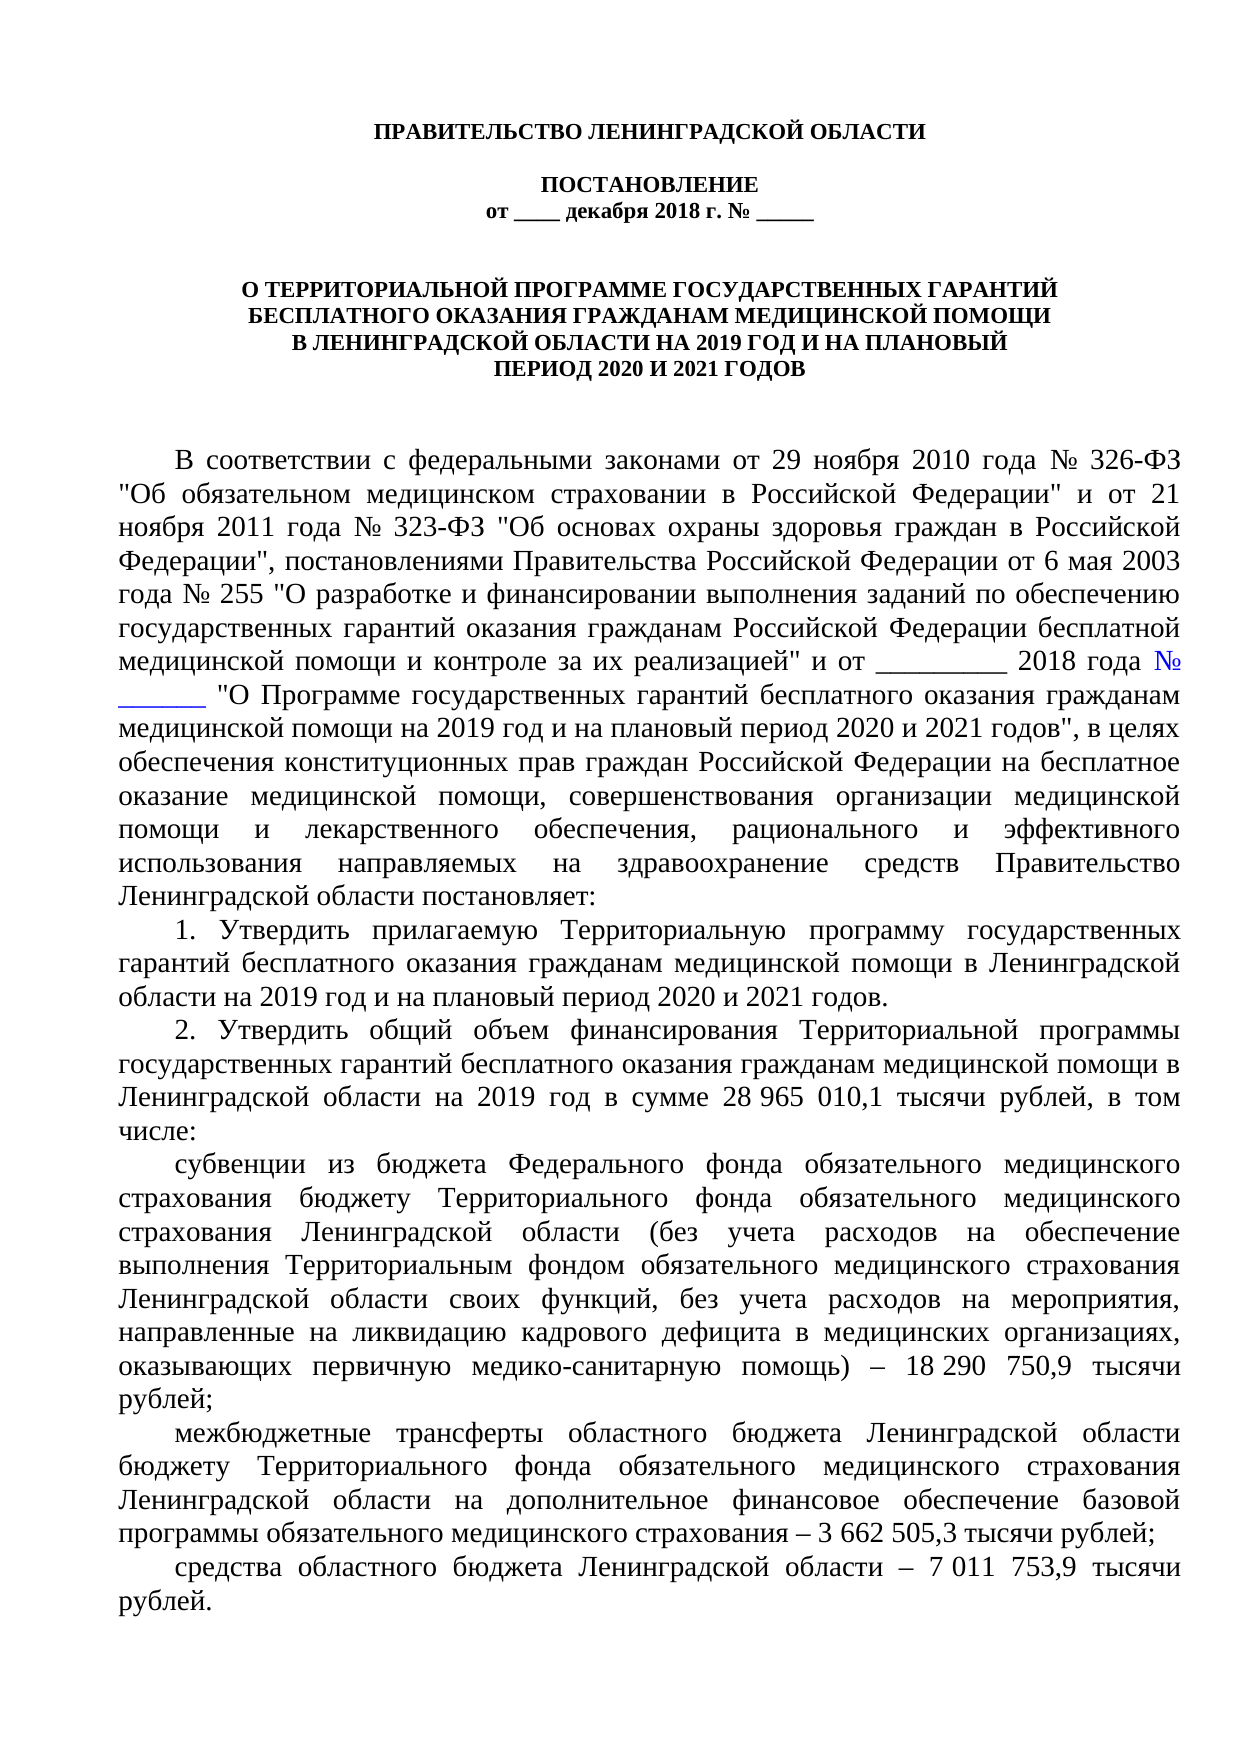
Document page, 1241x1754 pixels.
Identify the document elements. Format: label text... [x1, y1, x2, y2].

text 1. Утвердить прилагаемую Территориальную программу государственных гарантий бесплатного оказания гражданам медицинской помощи в Ленинградской области на 2019 год и на плановый период 2020 и 2021 годов. [118, 912, 1181, 1012]
text средства областного бюджета Ленинградской области – 7 011 753,9 тысячи рублей. [118, 1549, 1181, 1616]
title от ____ декабря 2018 г. № _____ [118, 197, 1181, 223]
text межбюджетные трансферты областного бюджета Ленинградской области бюджету Территориального фонда обязательного медицинского страхования Ленинградской области на дополнительное финансовое обеспечение базовой программы обязательного медицинского страхования – 3 662 505,3 тысячи рублей; [118, 1415, 1181, 1549]
title БЕСПЛАТНОГО ОКАЗАНИЯ ГРАЖДАНАМ МЕДИЦИНСКОЙ ПОМОЩИ [118, 303, 1181, 329]
title О ТЕРРИТОРИАЛЬНОЙ ПРОГРАММЕ ГОСУДАРСТВЕННЫХ ГАРАНТИЙ [118, 276, 1181, 303]
text 2. Утвердить общий объем финансирования Территориальной программы государственных гарантий бесплатного оказания гражданам медицинской помощи в Ленинградской области на 2019 год в сумме 28 965 010,1 тысячи рублей, в том числе: [118, 1012, 1181, 1147]
title В ЛЕНИНГРАДСКОЙ ОБЛАСТИ НА 2019 ГОД И НА ПЛАНОВЫЙ [118, 329, 1181, 355]
text субвенции из бюджета Федерального фонда обязательного медицинского страхования бюджету Территориального фонда обязательного медицинского страхования Ленинградской области (без учета расходов на обеспечение выполнения Территориальным фондом обязательного медицинского страхования Ленинградской области своих функций, без учета расходов на мероприятия, направленные на ликвидацию кадрового дефицита в медицинских организациях, оказывающих первичную медико-санитарную помощь) – 18 290 750,9 тысячи рублей; [118, 1147, 1181, 1415]
title ПРАВИТЕЛЬСТВО ЛЕНИНГРАДСКОЙ ОБЛАСТИ [118, 118, 1181, 144]
title ПЕРИОД 2020 И 2021 ГОДОВ [118, 355, 1181, 382]
title ПОСТАНОВЛЕНИЕ [118, 171, 1181, 197]
text В соответствии с федеральными законами от 29 ноября 2010 года № 326-ФЗ "Об обязательном медицинском страховании в Российской Федерации" и от 21 ноября 2011 года № 323-ФЗ "Об основах охраны здоровья граждан в Российской Федерации", постановлениями Правительства Российской Федерации от 6 мая 2003 года № 255 "О разработке и финансировании выполнения заданий по обеспечению государственных гарантий оказания гражданам Российской Федерации бесплатной медицинской помощи и контроле за их реализацией" и от _________ 2018 года № ______ "О Программе государственных гарантий бесплатного оказания гражданам медицинской помощи на 2019 год и на плановый период 2020 и 2021 годов", в целях обеспечения конституционных прав граждан Российской Федерации на бесплатное оказание медицинской помощи, совершенствования организации медицинской помощи и лекарственного обеспечения, рационального и эффективного использования направляемых на здравоохранение средств Правительство Ленинградской области постановляет: [118, 442, 1181, 912]
